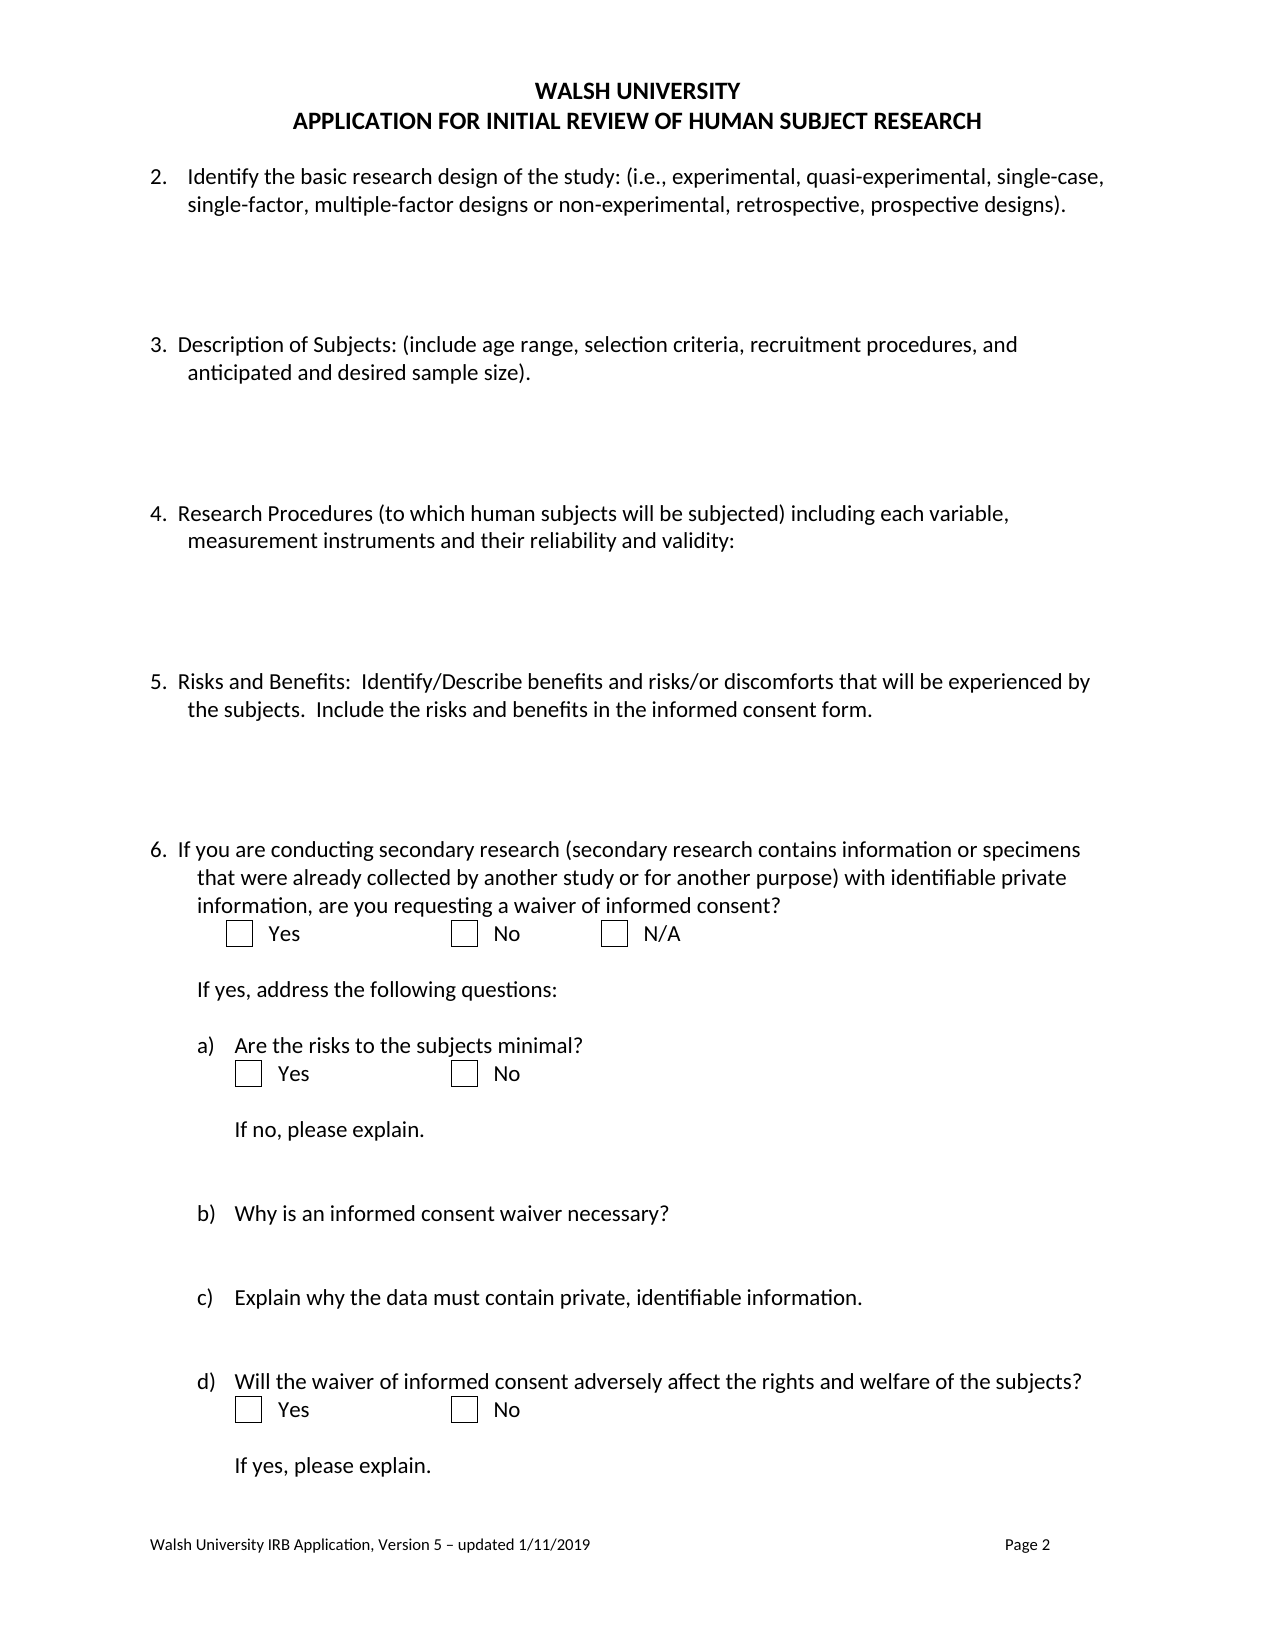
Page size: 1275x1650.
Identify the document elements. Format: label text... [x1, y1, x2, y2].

list Identify the basic research design of the study: (i.e., experimental, quasi-experimental, single-case, single-factor, multiple-factor designs or non-experimental, retrospective, prospective designs). [150, 162, 1125, 218]
text 4. Research Procedures (to which human subjects will be subjected) including each variable, measurement instruments and their reliability and validity: [150, 499, 1125, 555]
list Explain why the data must contain private, identifiable information. [197, 1283, 1125, 1311]
list Yes No [234, 1059, 1125, 1087]
text 6. If you are conducting secondary research (secondary research contains information or specimens that were already collected by another study or for another purpose) with identifiable private information, are you requesting a waiver of informed consent? [150, 835, 1125, 919]
text If yes, address the following questions: [197, 975, 1125, 1003]
list Why is an informed consent waiver necessary? [197, 1199, 1125, 1227]
list Are the risks to the subjects minimal? [197, 1031, 1125, 1059]
list If no, please explain. [234, 1115, 1125, 1143]
list Yes No [225, 1395, 1125, 1423]
list If yes, please explain. [225, 1451, 1125, 1479]
text 5. Risks and Benefits: Identify/Describe benefits and risks/or discomforts that will be experienced by the subjects. Include the risks and benefits in the informed consent form. [150, 667, 1125, 723]
list Will the waiver of informed consent adversely affect the rights and welfare of the subjects? [197, 1367, 1125, 1395]
text 3. Description of Subjects: (include age range, selection criteria, recruitment procedures, and anticipated and desired sample size). [150, 331, 1125, 387]
text Yes No N/A [225, 919, 1125, 947]
